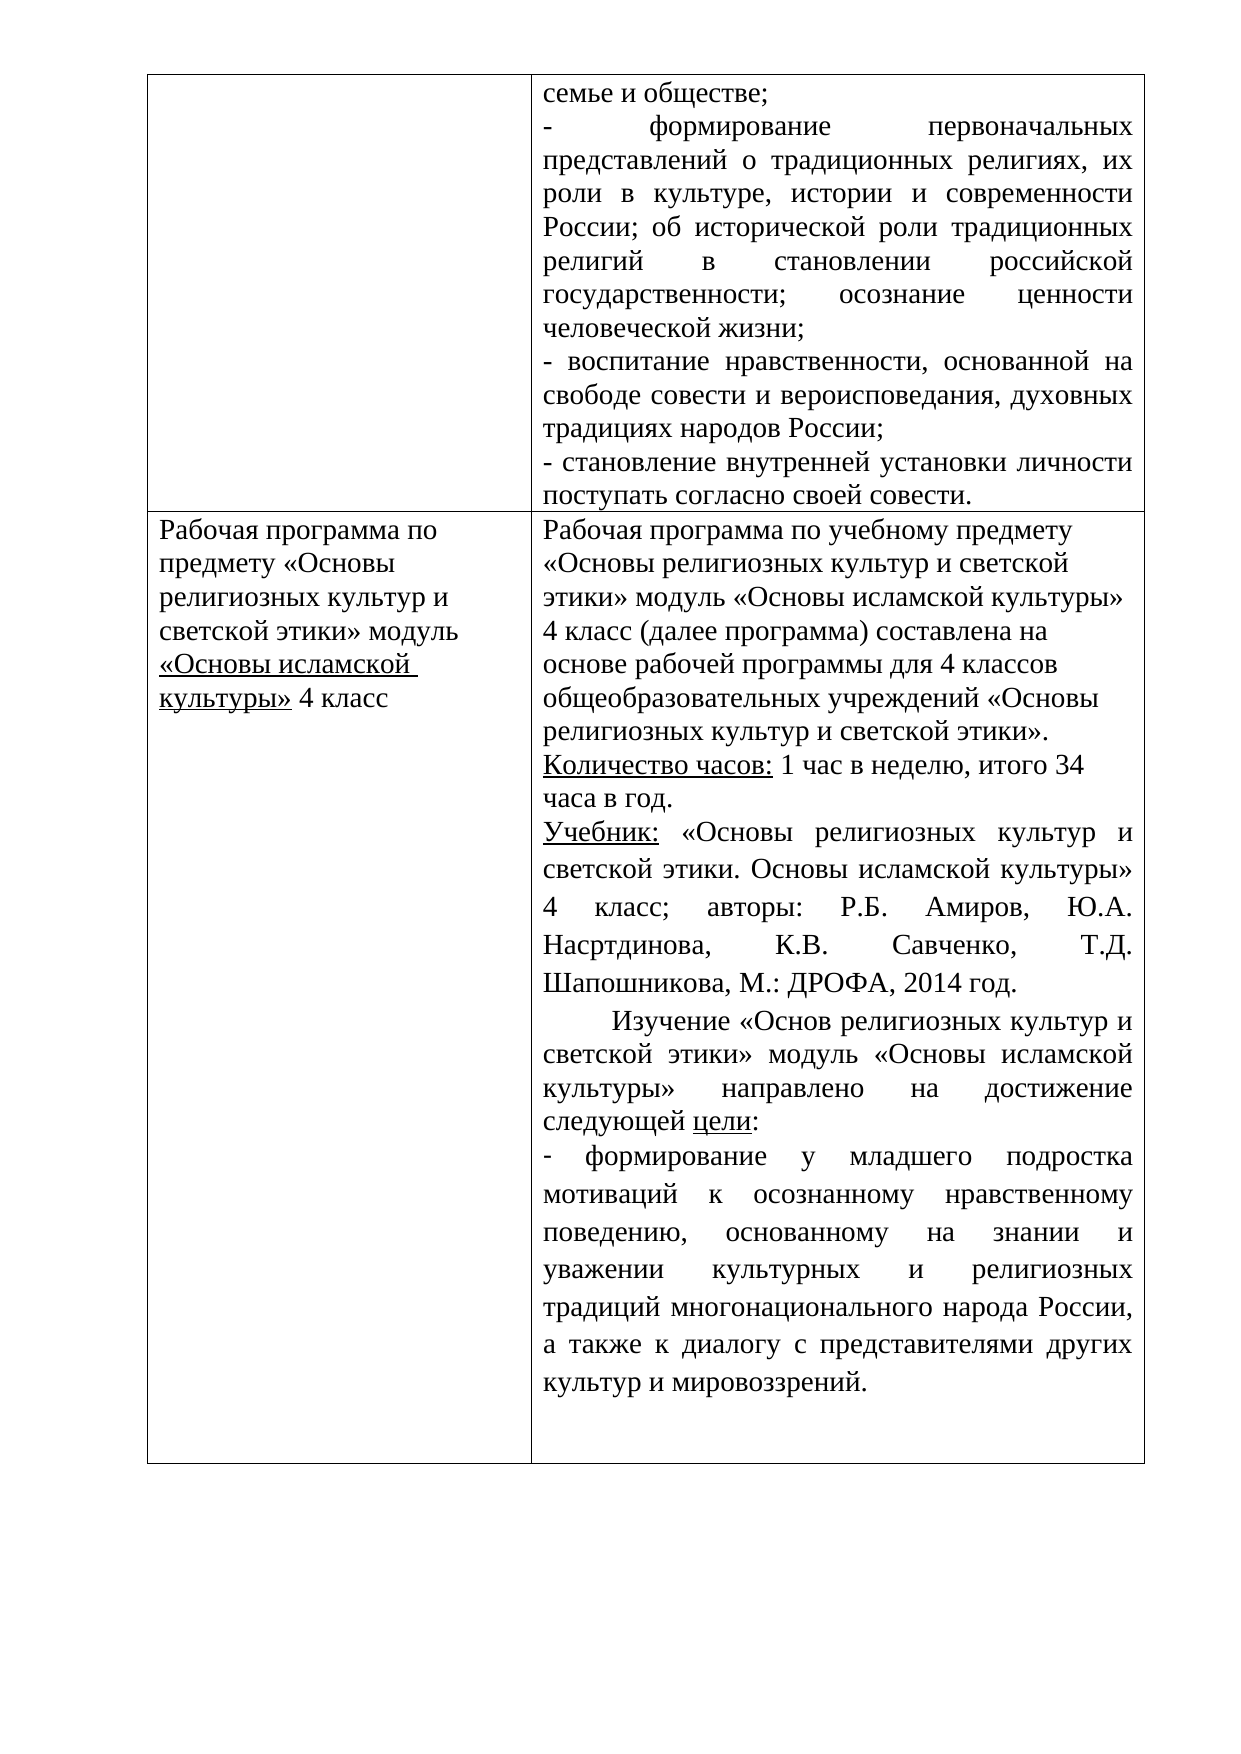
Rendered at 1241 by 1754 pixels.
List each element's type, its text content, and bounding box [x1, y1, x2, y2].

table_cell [148, 75, 531, 511]
table_cell Рабочая программа по учебному предмету «Основы религиозных культур и светской этики» модуль «Основы исламской культуры» 4 класс (далее программа) составлена на основе рабочей программы для 4 классов общеобразовательных учреждений «Основы религиозных культур и светской этики». Количество часов: 1 час в неделю, итого 34 часа в год. Учебник: «Основы религиозных культур и светской этики. Основы исламской культуры» 4 класс; авторы: Р.Б. Амиров, Ю.А. Насртдинова, К.В. Савченко, Т.Д. Шапошникова, М.: ДРОФА, 2014 год. Изучение «Основ религиозных культур и светской этики» модуль «Основы исламской культуры» направлено на достижение следующей цели: - формирование у младшего подростка мотиваций к осознанному нравственному поведению, основанному на знании и уважении культурных и религиозных традиций многонационального народа России, а также к диалогу с представителями других культур и мировоззрений. [532, 512, 1144, 1463]
table_cell Рабочая программа по предмету «Основы религиозных культур и светской этики» модуль «Основы исламской культуры» 4 класс [148, 512, 531, 1463]
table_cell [532, 75, 1144, 511]
